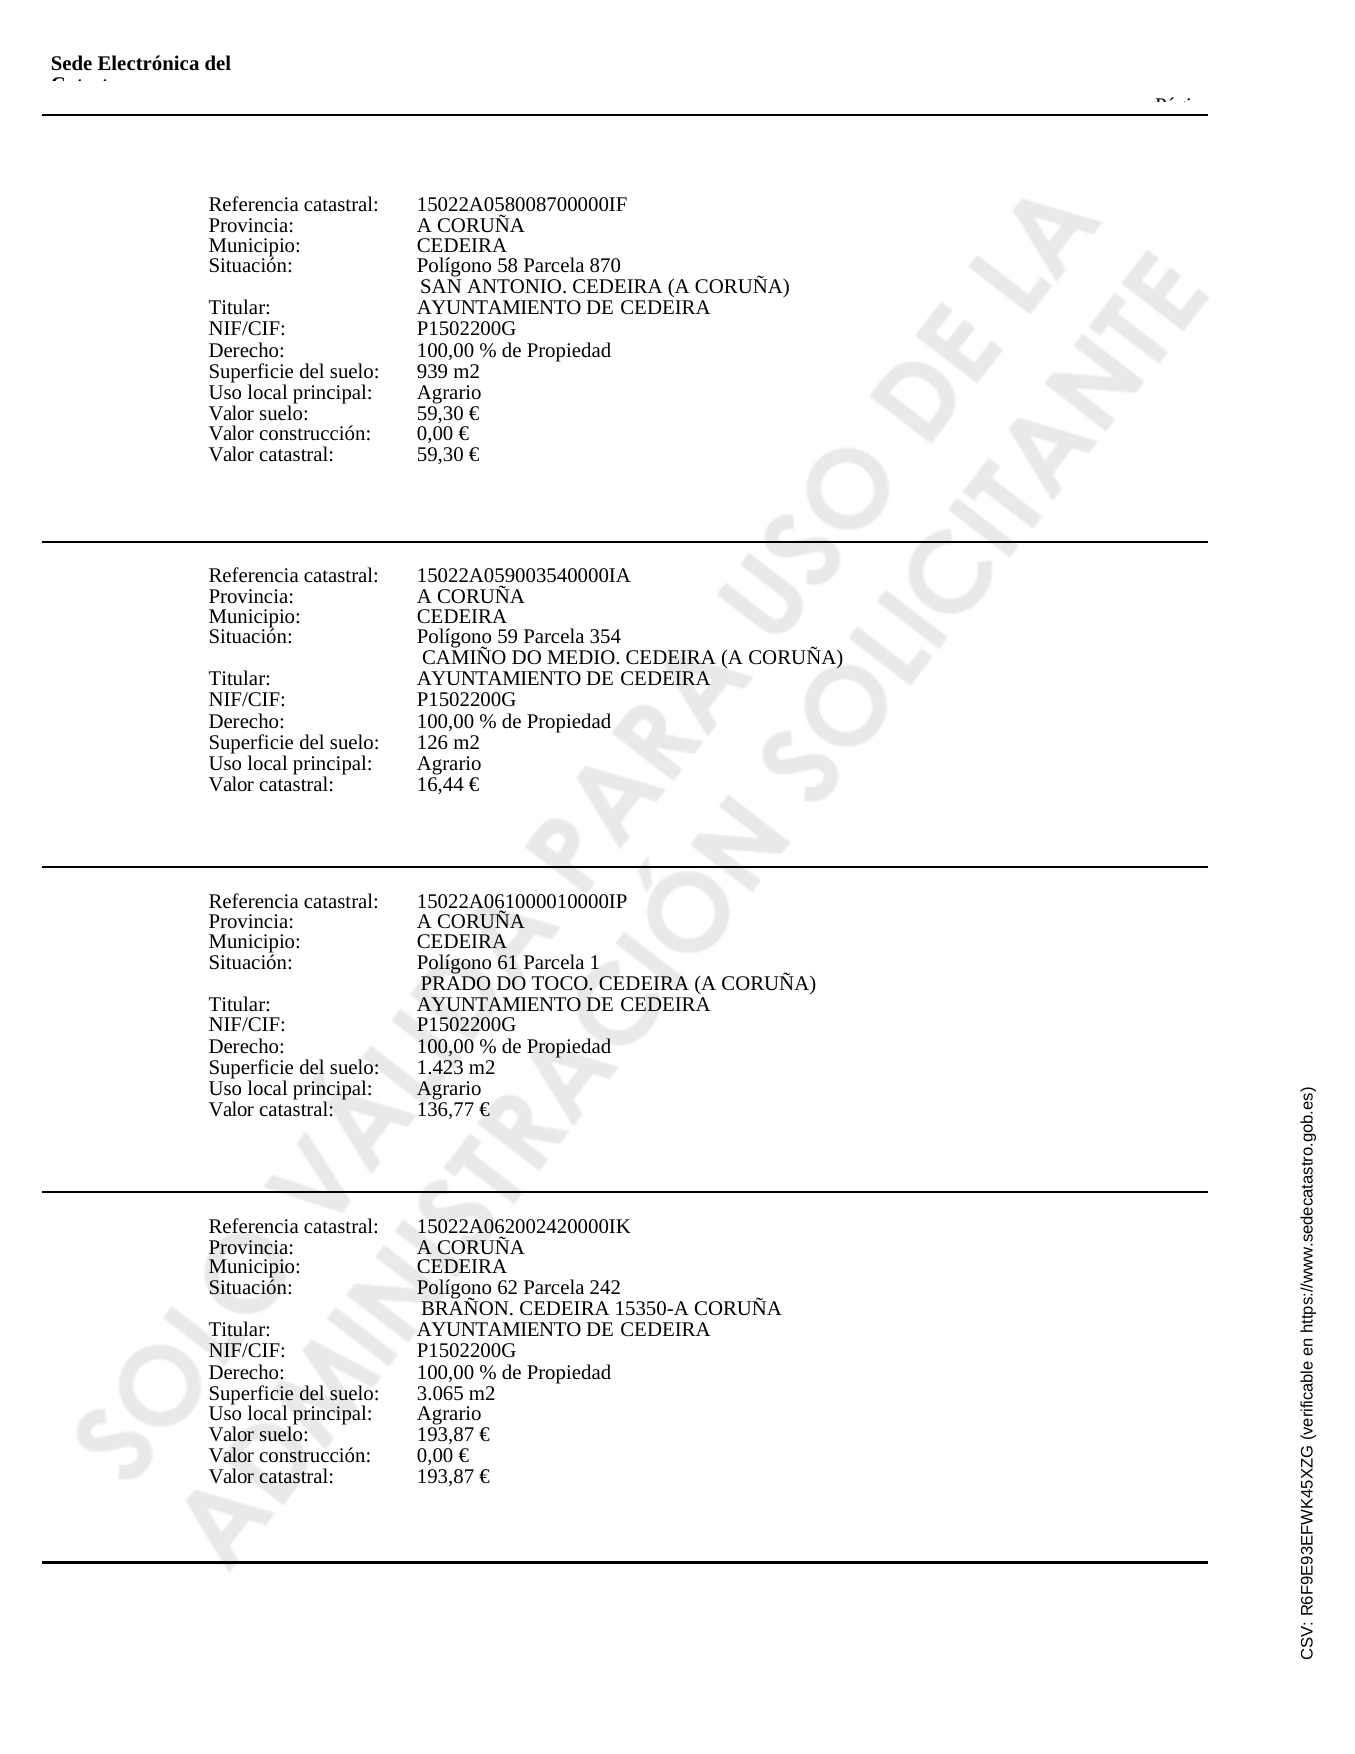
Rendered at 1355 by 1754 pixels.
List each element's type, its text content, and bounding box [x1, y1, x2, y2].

text Situación: Polígono 61 Parcela 1 [208, 953, 642, 973]
text Derecho: 100,00 % de Propiedad Superficie del suelo: 126 m2 [208, 712, 611, 753]
text Uso local principal: Agrario Valor catastral: 16,44 € [208, 753, 482, 795]
text Referencia catastral: 15022A058008700000IF Provincia: A CORUÑA [208, 195, 628, 237]
text Titular: AYUNTAMIENTO DE CEDEIRA [208, 1319, 768, 1340]
text PRADO DO TOCO. CEDEIRA (A CORUÑA) [400, 973, 837, 994]
text SAN ANTONIO. CEDEIRA (A CORUÑA) [373, 277, 837, 298]
text Titular: AYUNTAMIENTO DE CEDEIRA [208, 298, 768, 319]
text NIF/CIF: P1502200G [208, 319, 642, 339]
text Titular: AYUNTAMIENTO DE CEDEIRA [208, 669, 768, 690]
text NIF/CIF: P1502200G [208, 1015, 642, 1036]
text Municipio: CEDEIRA [208, 608, 642, 627]
text Uso local principal: Agrario Valor suelo: 193,87 € Valor construcción: 0,00 € Valor catastral: 193,87 € [208, 1404, 490, 1487]
text NIF/CIF: P1502200G [208, 1340, 642, 1361]
text Municipio: CEDEIRA [208, 1258, 642, 1278]
text Uso local principal: Agrario Valor suelo: 59,30 € Valor construcción: 0,00 € Valor catastral: 59,30 € [208, 382, 482, 466]
text Referencia catastral: 15022A062002420000IK Provincia: A CORUÑA [208, 1217, 631, 1258]
text Situación: Polígono 62 Parcela 242 [208, 1278, 642, 1299]
text Derecho: 100,00 % de Propiedad Superficie del suelo: 939 m2 [208, 341, 611, 382]
text CAMIÑO DO MEDIO. CEDEIRA (A CORUÑA) [422, 648, 887, 669]
text BRAÑON. CEDEIRA 15350-A CORUÑA [366, 1299, 837, 1319]
text Uso local principal: Agrario Valor catastral: 136,77 € [208, 1079, 490, 1120]
text Derecho: 100,00 % de Propiedad Superficie del suelo: 1.423 m2 [208, 1037, 611, 1079]
text Municipio: CEDEIRA [208, 237, 642, 256]
picture [0, 168, 1240, 1609]
text Situación: Polígono 59 Parcela 354 [208, 627, 642, 648]
text NIF/CIF: P1502200G [208, 690, 642, 711]
text Derecho: 100,00 % de Propiedad Superficie del suelo: 3.065 m2 [208, 1362, 611, 1404]
text Municipio: CEDEIRA [208, 933, 642, 953]
text Referencia catastral: 15022A061000010000IP Provincia: A CORUÑA [208, 891, 628, 933]
text Titular: AYUNTAMIENTO DE CEDEIRA [208, 994, 768, 1015]
text Referencia catastral: 15022A059003540000IA Provincia: A CORUÑA [208, 566, 631, 608]
text Situación: Polígono 58 Parcela 870 [208, 256, 642, 277]
